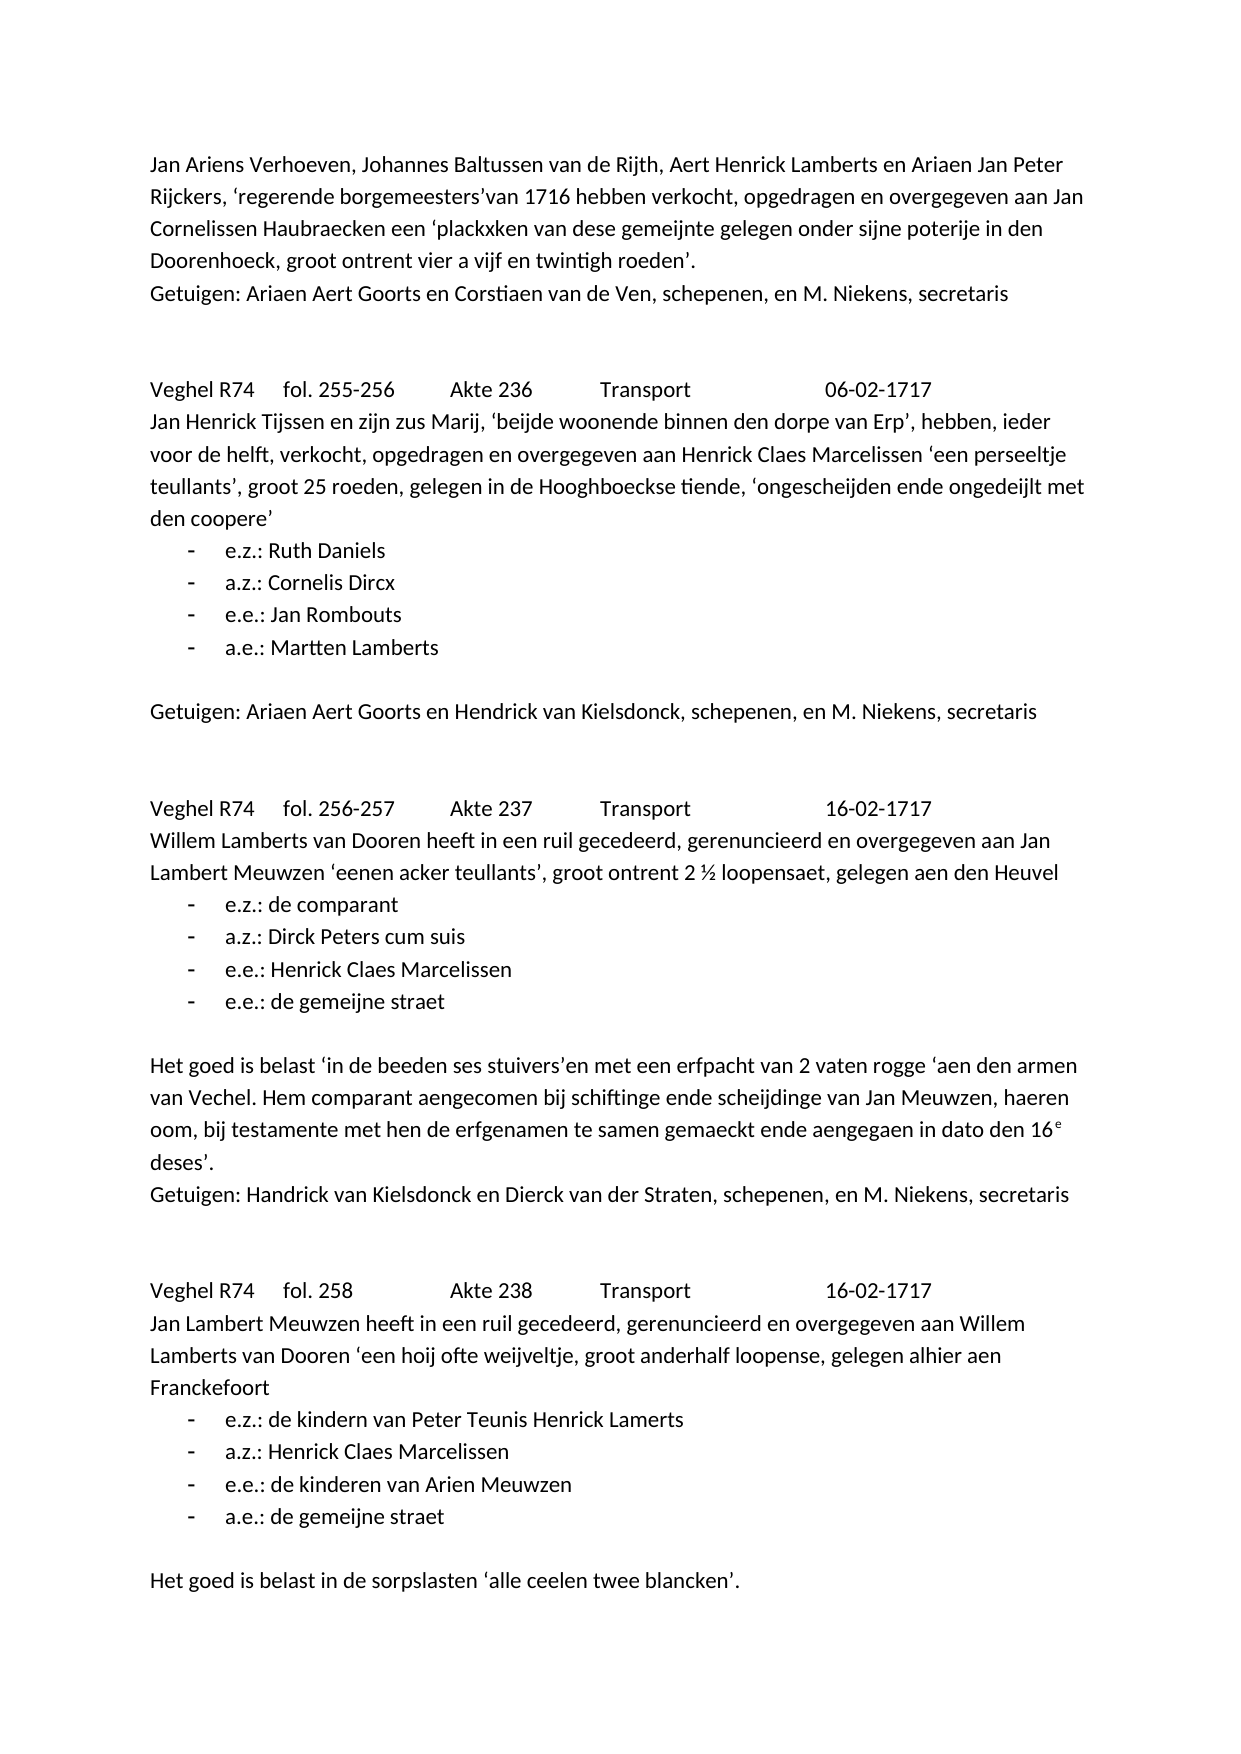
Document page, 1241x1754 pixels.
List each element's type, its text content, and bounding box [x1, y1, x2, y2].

text Getuigen: Ariaen Aert Goorts en Corstiaen van de Ven, schepenen, en M. Niekens, secretaris [150, 279, 1090, 307]
list a.z.: Dirck Peters cum suis [187, 922, 1090, 951]
text Getuigen: Ariaen Aert Goorts en Hendrick van Kielsdonck, schepenen, en M. Niekens, secretaris [150, 697, 1090, 725]
list a.e.: de gemeijne straet [187, 1502, 1090, 1530]
text Jan Henrick Tijssen en zijn zus Marij, ‘beijde woonende binnen den dorpe van Erp’, hebben, ieder voor de helft, verkocht, opgedragen en overgegeven aan Henrick Claes Marcelissen ‘een perseeltje teullants’, groot 25 roeden, gelegen in de Hooghboeckse tiende, ‘ongescheijden ende ongedeijlt met den coopere’ [150, 407, 1090, 532]
list e.z.: de comparant [187, 890, 1090, 918]
list e.e.: de gemeijne straet [187, 987, 1090, 1015]
list e.e.: de kinderen van Arien Meuwzen [187, 1470, 1090, 1498]
text Veghel R74 fol. 258 Akte 238 Transport 16-02-1717 [150, 1277, 1090, 1304]
text Het goed is belast in de sorpslasten ‘alle ceelen twee blancken’. [150, 1566, 1090, 1594]
text Jan Ariens Verhoeven, Johannes Baltussen van de Rijth, Aert Henrick Lamberts en Ariaen Jan Peter Rijckers, ‘regerende borgemeesters’van 1716 hebben verkocht, opgedragen en overgegeven aan Jan Cornelissen Haubraecken een ‘plackxken van dese gemeijnte gelegen onder sijne poterije in den Doorenhoeck, groot ontrent vier a vijf en twintigh roeden’. [150, 150, 1090, 274]
text Veghel R74 fol. 256-257 Akte 237 Transport 16-02-1717 [150, 794, 1090, 822]
list e.z.: de kindern van Peter Teunis Henrick Lamerts [187, 1405, 1090, 1433]
text Getuigen: Handrick van Kielsdonck en Dierck van der Straten, schepenen, en M. Niekens, secretaris [150, 1180, 1090, 1208]
list e.e.: Jan Rombouts [187, 601, 1090, 629]
list e.z.: Ruth Daniels [187, 536, 1090, 564]
list a.z.: Henrick Claes Marcelissen [187, 1437, 1090, 1466]
list a.e.: Martten Lamberts [187, 633, 1090, 661]
list e.e.: Henrick Claes Marcelissen [187, 955, 1090, 983]
text Jan Lambert Meuwzen heeft in een ruil gecedeerd, gerenuncieerd en overgegeven aan Willem Lamberts van Dooren ‘een hoij ofte weijveltje, groot anderhalf loopense, gelegen alhier aen Franckefoort [150, 1309, 1090, 1401]
text Veghel R74 fol. 255-256 Akte 236 Transport 06-02-1717 [150, 375, 1090, 403]
text Het goed is belast ‘in de beeden ses stuivers’en met een erfpacht van 2 vaten rogge ‘aen den armen van Vechel. Hem comparant aengecomen bij schiftinge ende scheijdinge van Jan Meuwzen, haeren oom, bij testamente met hen de erfgenamen te samen gemaeckt ende aengegaen in dato den 16e deses’. [150, 1051, 1090, 1176]
list a.z.: Cornelis Dircx [187, 568, 1090, 596]
text Willem Lamberts van Dooren heeft in een ruil gecedeerd, gerenuncieerd en overgegeven aan Jan Lambert Meuwzen ‘eenen acker teullants’, groot ontrent 2 ½ loopensaet, gelegen aen den Heuvel [150, 826, 1090, 886]
